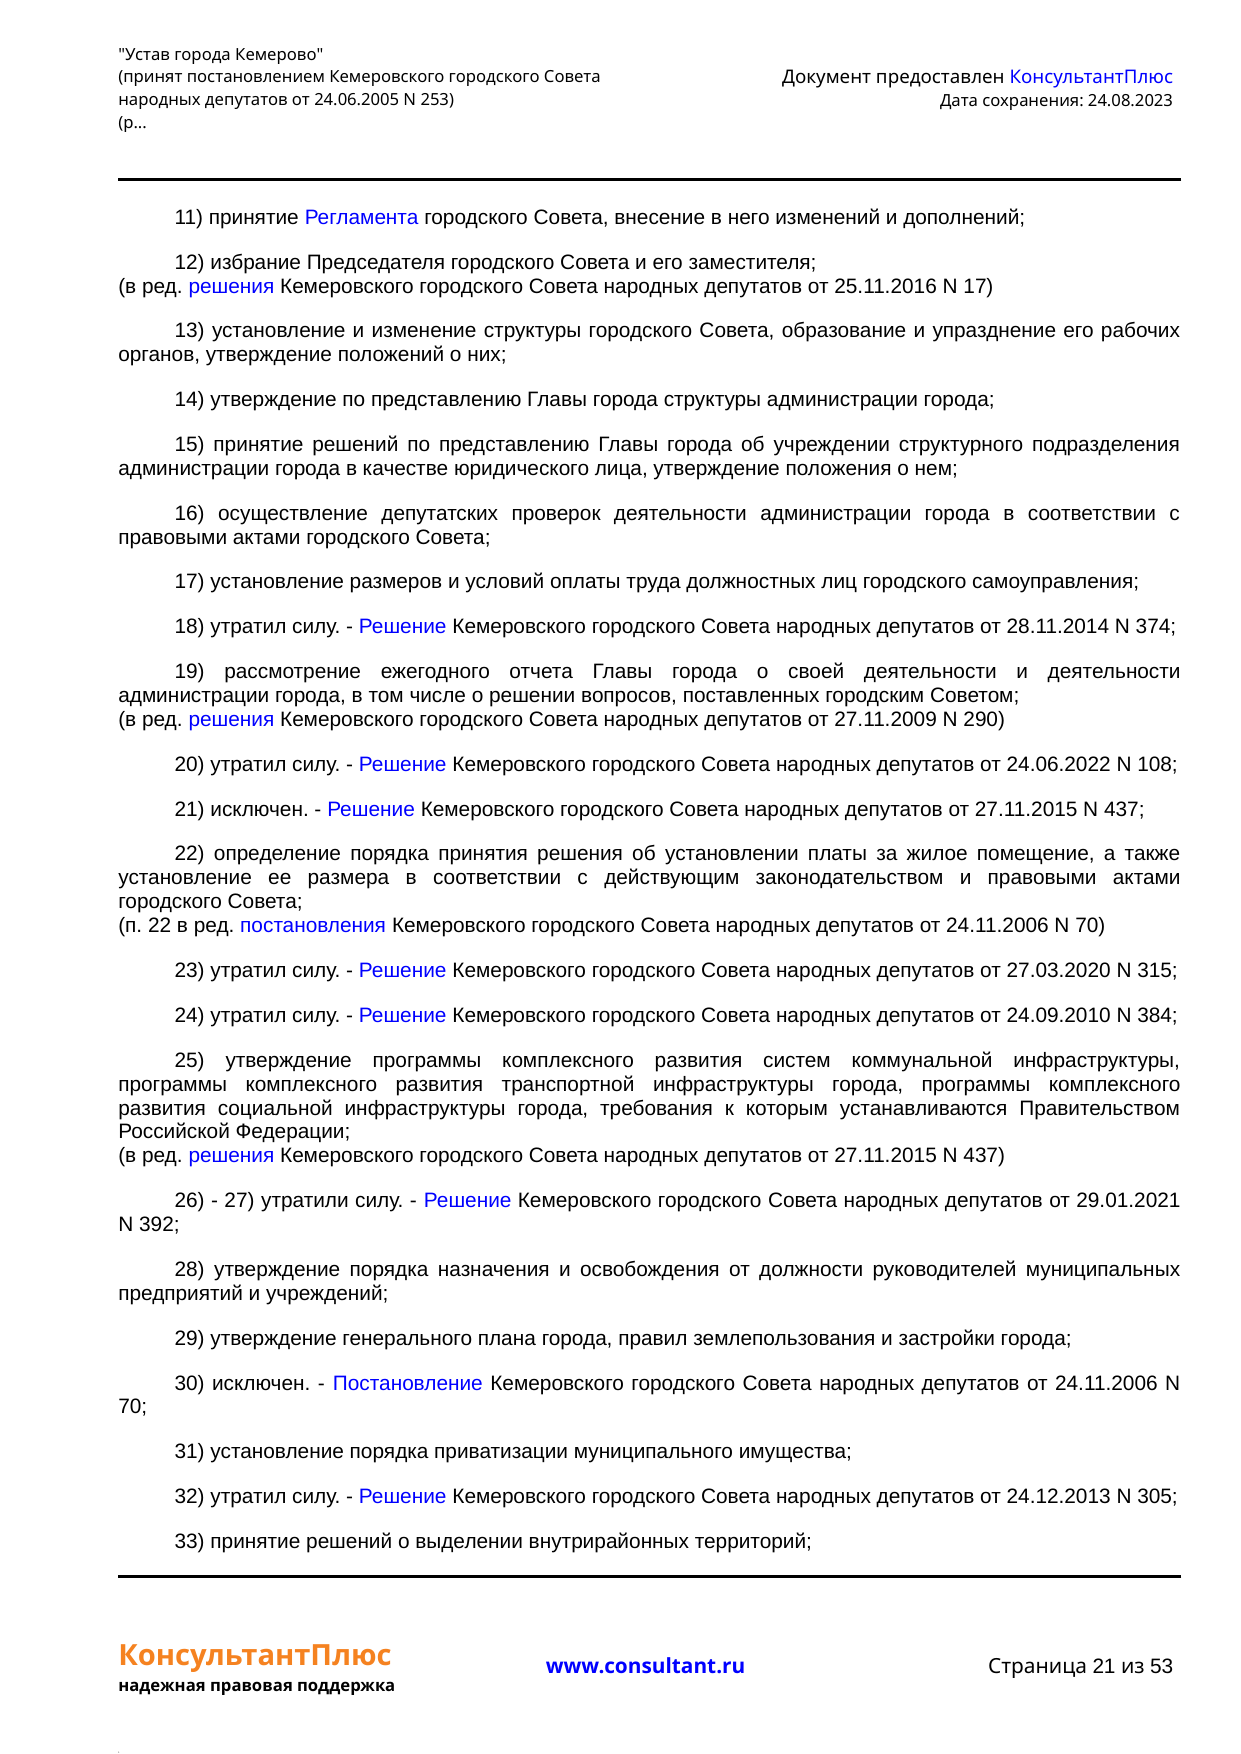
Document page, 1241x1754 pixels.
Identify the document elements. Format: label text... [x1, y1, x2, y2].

text 22) определение порядка принятия решения об установлении платы за жилое помещение, а также установление ее размера в соответствии с действующим законодательством и правовыми актами городского Совета; [118, 841, 1181, 913]
text 12) избрание Председателя городского Совета и его заместителя; [118, 249, 1181, 273]
text 29) утверждение генерального плана города, правил землепользования и застройки города; [118, 1326, 1181, 1349]
text 17) установление размеров и условий оплаты труда должностных лиц городского самоуправления; [118, 569, 1181, 593]
text 25) утверждение программы комплексного развития систем коммунальной инфраструктуры, программы комплексного развития транспортной инфраструктуры города, программы комплексного развития социальной инфраструктуры города, требования к которым устанавливаются Правительством Российской Федерации; [118, 1047, 1181, 1143]
text 16) осуществление депутатских проверок деятельности администрации города в соответствии с правовыми актами городского Совета; [118, 501, 1181, 548]
text 19) рассмотрение ежегодного отчета Главы города о своей деятельности и деятельности администрации города, в том числе о решении вопросов, поставленных городским Советом; [118, 659, 1181, 707]
text 33) принятие решений о выделении внутрирайонных территорий; [118, 1529, 1181, 1553]
text 26) - 27) утратили силу. - Решение Кемеровского городского Совета народных депутатов от 29.01.2021 N 392; [118, 1188, 1181, 1236]
text 31) установление порядка приватизации муниципального имущества; [118, 1439, 1181, 1463]
text 32) утратил силу. - Решение Кемеровского городского Совета народных депутатов от 24.12.2013 N 305; [118, 1484, 1181, 1508]
text 24) утратил силу. - Решение Кемеровского городского Совета народных депутатов от 24.09.2010 N 384; [118, 1003, 1181, 1027]
text 23) утратил силу. - Решение Кемеровского городского Совета народных депутатов от 27.03.2020 N 315; [118, 958, 1181, 982]
text (в ред. решения Кемеровского городского Совета народных депутатов от 25.11.2016 N 17) [118, 273, 1181, 297]
text 30) исключен. - Постановление Кемеровского городского Совета народных депутатов от 24.11.2006 N 70; [118, 1370, 1181, 1418]
text (в ред. решения Кемеровского городского Совета народных депутатов от 27.11.2015 N 437) [118, 1143, 1181, 1167]
text 18) утратил силу. - Решение Кемеровского городского Совета народных депутатов от 28.11.2014 N 374; [118, 614, 1181, 638]
text 15) принятие решений по представлению Главы города об учреждении структурного подразделения администрации города в качестве юридического лица, утверждение положения о нем; [118, 432, 1181, 480]
text 14) утверждение по представлению Главы города структуры администрации города; [118, 387, 1181, 411]
text 28) утверждение порядка назначения и освобождения от должности руководителей муниципальных предприятий и учреждений; [118, 1257, 1181, 1305]
text (в ред. решения Кемеровского городского Совета народных депутатов от 27.11.2009 N 290) [118, 707, 1181, 731]
text 20) утратил силу. - Решение Кемеровского городского Совета народных депутатов от 24.06.2022 N 108; [118, 752, 1181, 776]
text (п. 22 в ред. постановления Кемеровского городского Совета народных депутатов от 24.11.2006 N 70) [118, 913, 1181, 937]
text 13) установление и изменение структуры городского Совета, образование и упразднение его рабочих органов, утверждение положений о них; [118, 318, 1181, 366]
text 11) принятие Регламента городского Совета, внесение в него изменений и дополнений; [118, 205, 1181, 229]
text 21) исключен. - Решение Кемеровского городского Совета народных депутатов от 27.11.2015 N 437; [118, 796, 1181, 820]
